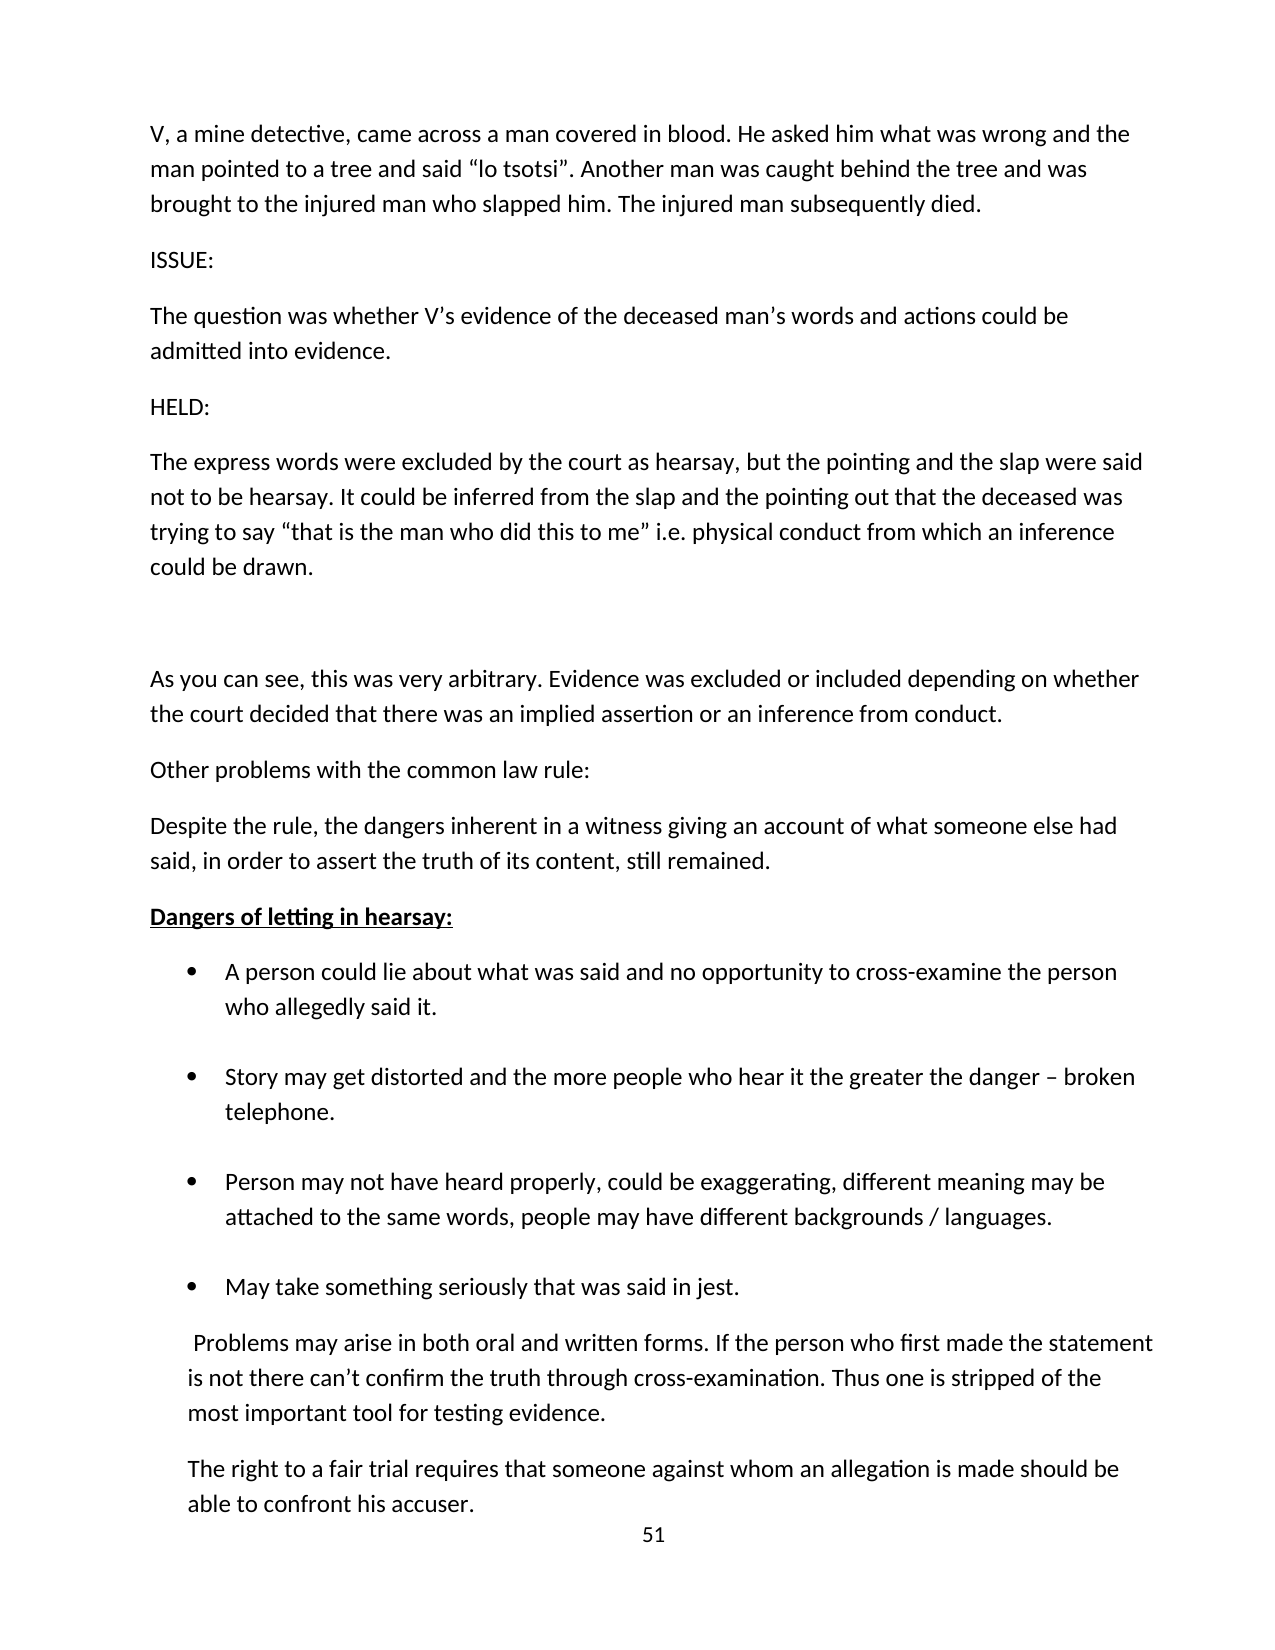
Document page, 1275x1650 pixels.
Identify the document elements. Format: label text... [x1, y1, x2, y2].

list Story may get distorted and the more people who hear it the greater the danger – broken telephone. [187, 1061, 1157, 1127]
list Person may not have heard properly, could be exaggerating, different meaning may be attached to the same words, people may have different backgrounds / languages. [187, 1166, 1157, 1232]
text Despite the rule, the dangers inherent in a witness giving an account of what someone else had said, in order to assert the truth of its content, still remained. [150, 810, 1157, 875]
list May take something seriously that was said in jest. [187, 1271, 1157, 1302]
text HELD: [150, 391, 1157, 421]
text ISSUE: [150, 244, 1157, 274]
text Problems may arise in both oral and written forms. If the person who first made the statement is not there can’t confirm the truth through cross-examination. Thus one is stripped of the most important tool for testing evidence. [187, 1327, 1157, 1428]
text As you can see, this was very arbitrary. Evidence was excluded or included depending on whether the court decided that there was an implied assertion or an inference from conduct. [150, 663, 1157, 729]
text Other problems with the common law rule: [150, 754, 1157, 784]
text V, a mine detective, came across a man covered in blood. He asked him what was wrong and the man pointed to a tree and said “lo tsotsi”. Another man was caught behind the tree and was brought to the injured man who slapped him. The injured man subsequently died. [150, 118, 1157, 219]
list A person could lie about what was said and no opportunity to cross-examine the person who allegedly said it. [187, 956, 1157, 1022]
text The right to a fair trial requires that someone against whom an allegation is made should be able to confront his accuser. [187, 1453, 1157, 1519]
text The express words were excluded by the court as hearsay, but the pointing and the slap were said not to be hearsay. It could be inferred from the slap and the pointing out that the deceased was trying to say “that is the man who did this to me” i.e. physical conduct from which an inference could be drawn. [150, 446, 1157, 582]
text Dangers of letting in hearsay: [150, 901, 1157, 931]
text The question was whether V’s evidence of the deceased man’s words and actions could be admitted into evidence. [150, 300, 1157, 365]
